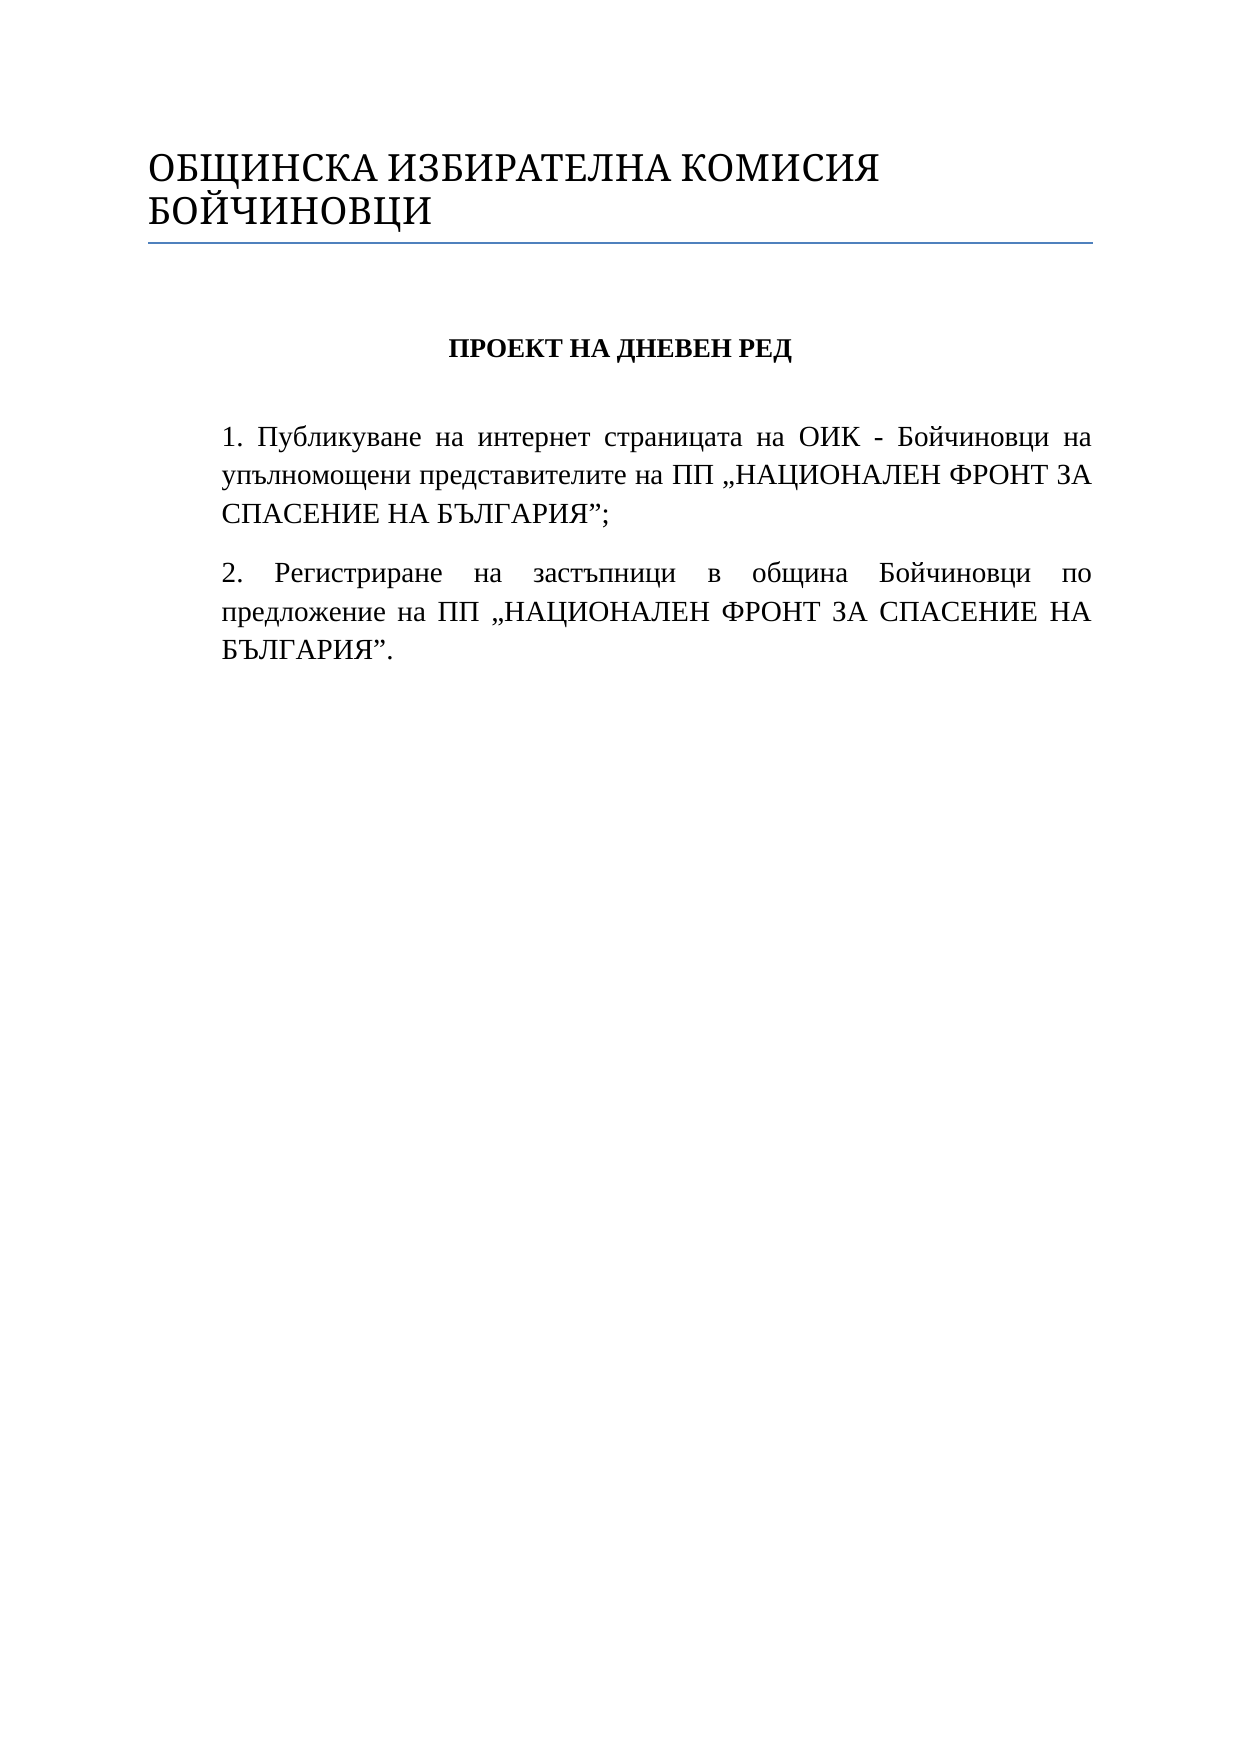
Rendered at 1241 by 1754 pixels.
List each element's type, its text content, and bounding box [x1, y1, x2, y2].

text 2. Регистриране на застъпници в община Бойчиновци по предложение на ПП „НАЦИОНАЛЕН ФРОНТ ЗА СПАСЕНИЕ НА БЪЛГАРИЯ”. [221, 555, 1093, 666]
text 1. Публикуване на интернет страницата на ОИК - Бойчиновци на упълномощени представителите на ПП „НАЦИОНАЛЕН ФРОНТ ЗА СПАСЕНИЕ НА БЪЛГАРИЯ”; [221, 452, 1093, 529]
text ПРОЕКТ НА ДНЕВЕН РЕД [148, 332, 1093, 363]
title ОБЩИНСКА ИЗБИРАТЕЛНА КОМИСИЯ БОЙЧИНОВЦИ [148, 148, 1093, 242]
